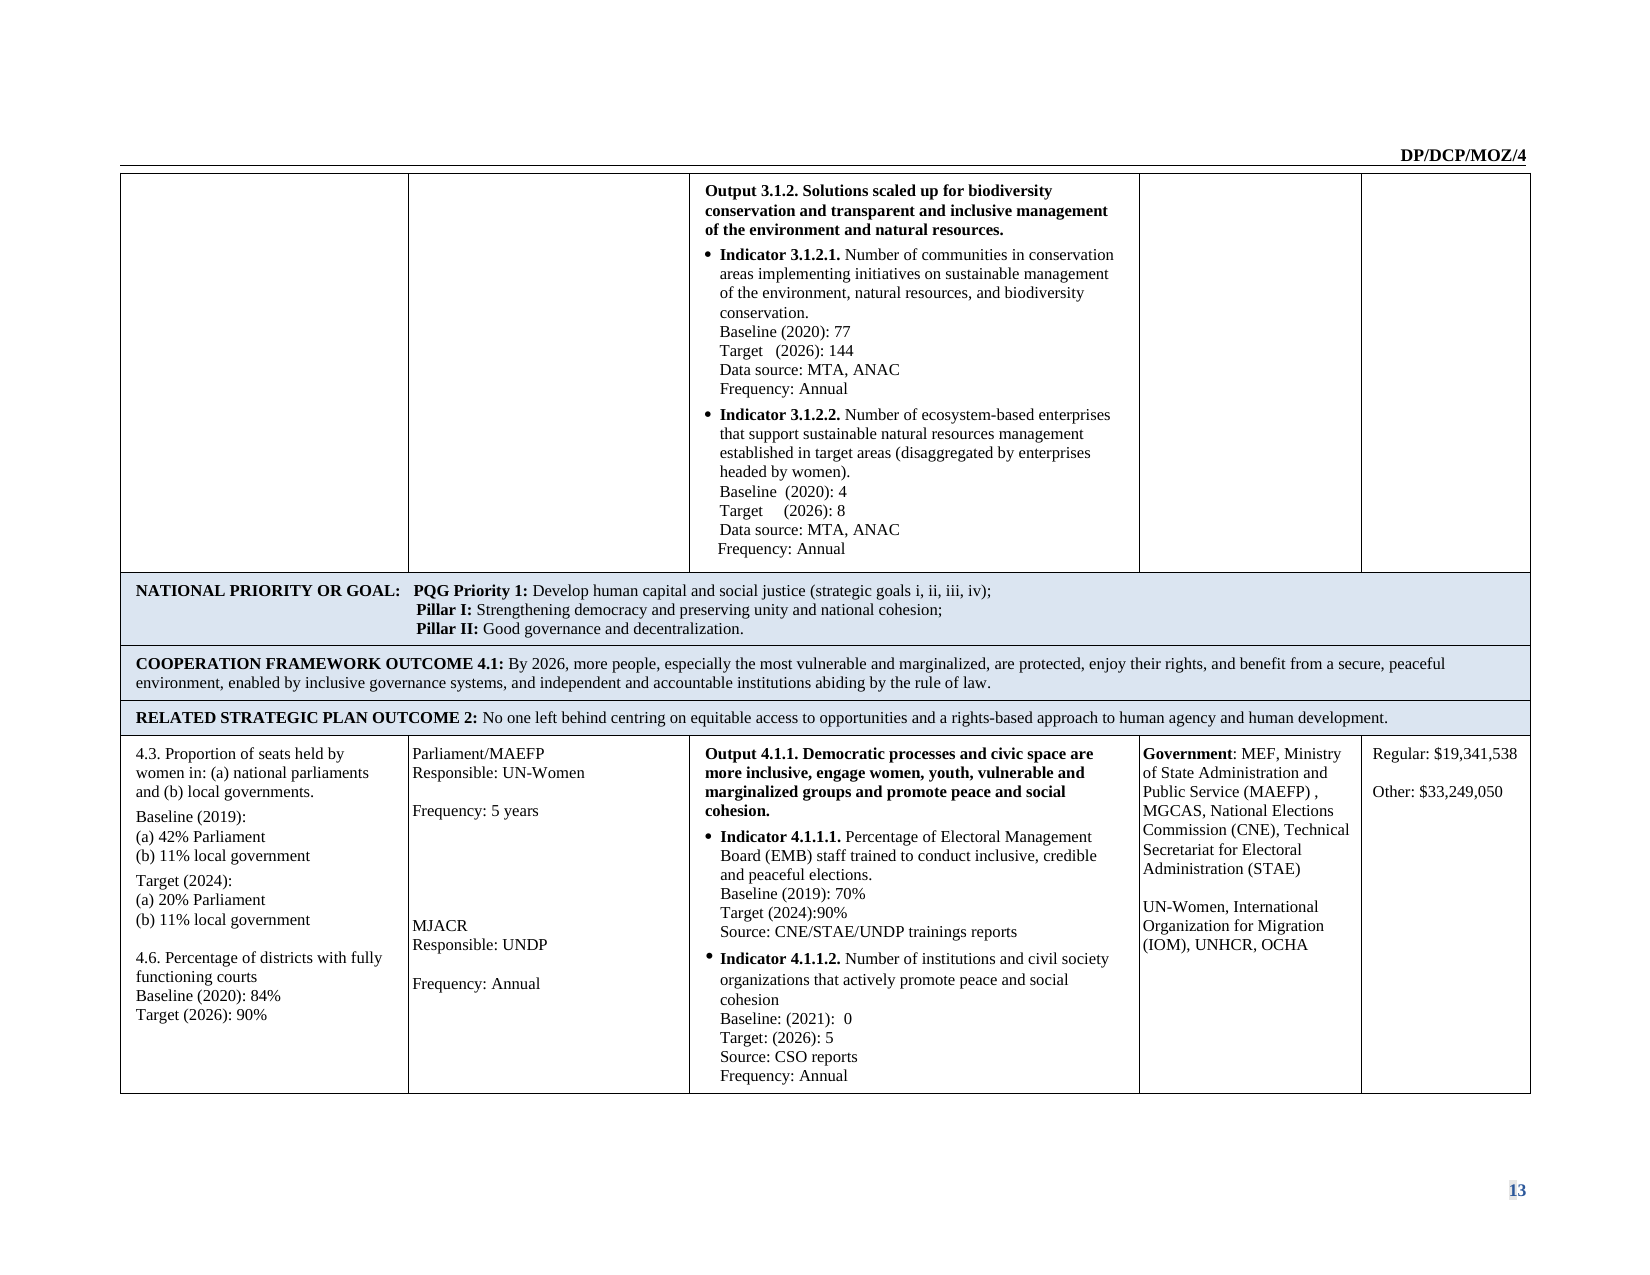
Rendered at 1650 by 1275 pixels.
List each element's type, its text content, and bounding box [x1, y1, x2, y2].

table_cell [1362, 174, 1530, 572]
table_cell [1140, 174, 1361, 572]
table_cell COOPERATION FRAMEWORK OUTCOME 4.1: By 2026, more people, especially the most vulnerable and marginalized, are protected, enjoy their rights, and benefit from a secure, peaceful environment, enabled by inclusive governance systems, and independent and accountable institutions abiding by the rule of law. [121, 646, 1530, 700]
table_cell Output 3.1.2. Solutions scaled up for biodiversity conservation and transparent and inclusive management of the environment and natural resources. Indicator 3.1.2.1. Number of communities in conservation areas implementing initiatives on sustainable management of the environment, natural resources, and biodiversity conservation. Baseline (2020): 77 Target (2026): 144 Data source: MTA, ANAC Frequency: Annual Indicator 3.1.2.2. Number of ecosystem-based enterprises that support sustainable natural resources management established in target areas (disaggregated by enterprises headed by women). Baseline (2020): 4 Target (2026): 8 Data source: MTA, ANAC Frequency: Annual [690, 174, 1139, 572]
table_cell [1140, 736, 1361, 1093]
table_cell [409, 174, 689, 572]
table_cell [121, 174, 408, 572]
table_cell Output 4.1.1. Democratic processes and civic space are more inclusive, engage women, youth, vulnerable and marginalized groups and promote peace and social cohesion. Indicator 4.1.1.1. Percentage of Electoral Management Board (EMB) staff trained to conduct inclusive, credible and peaceful elections. Baseline (2019): 70% Target (2024):90% Source: CNE/STAE/UNDP trainings reports Indicator 4.1.1.2. Number of institutions and civil society organizations that actively promote peace and social cohesion Baseline: (2021): 0 Target: (2026): 5 Source: CSO reports Frequency: Annual [690, 736, 1139, 1093]
table_cell NATIONAL PRIORITY OR GOAL: PQG Priority 1: Develop human capital and social justice (strategic goals i, ii, iii, iv); Pillar I: Strengthening democracy and preserving unity and national cohesion; Pillar II: Good governance and decentralization. [121, 573, 1530, 645]
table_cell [121, 736, 408, 1093]
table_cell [1362, 736, 1530, 1093]
table_cell RELATED STRATEGIC PLAN OUTCOME 2: No one left behind centring on equitable access to opportunities and a rights-based approach to human agency and human development. [121, 701, 1530, 735]
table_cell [409, 736, 689, 1093]
